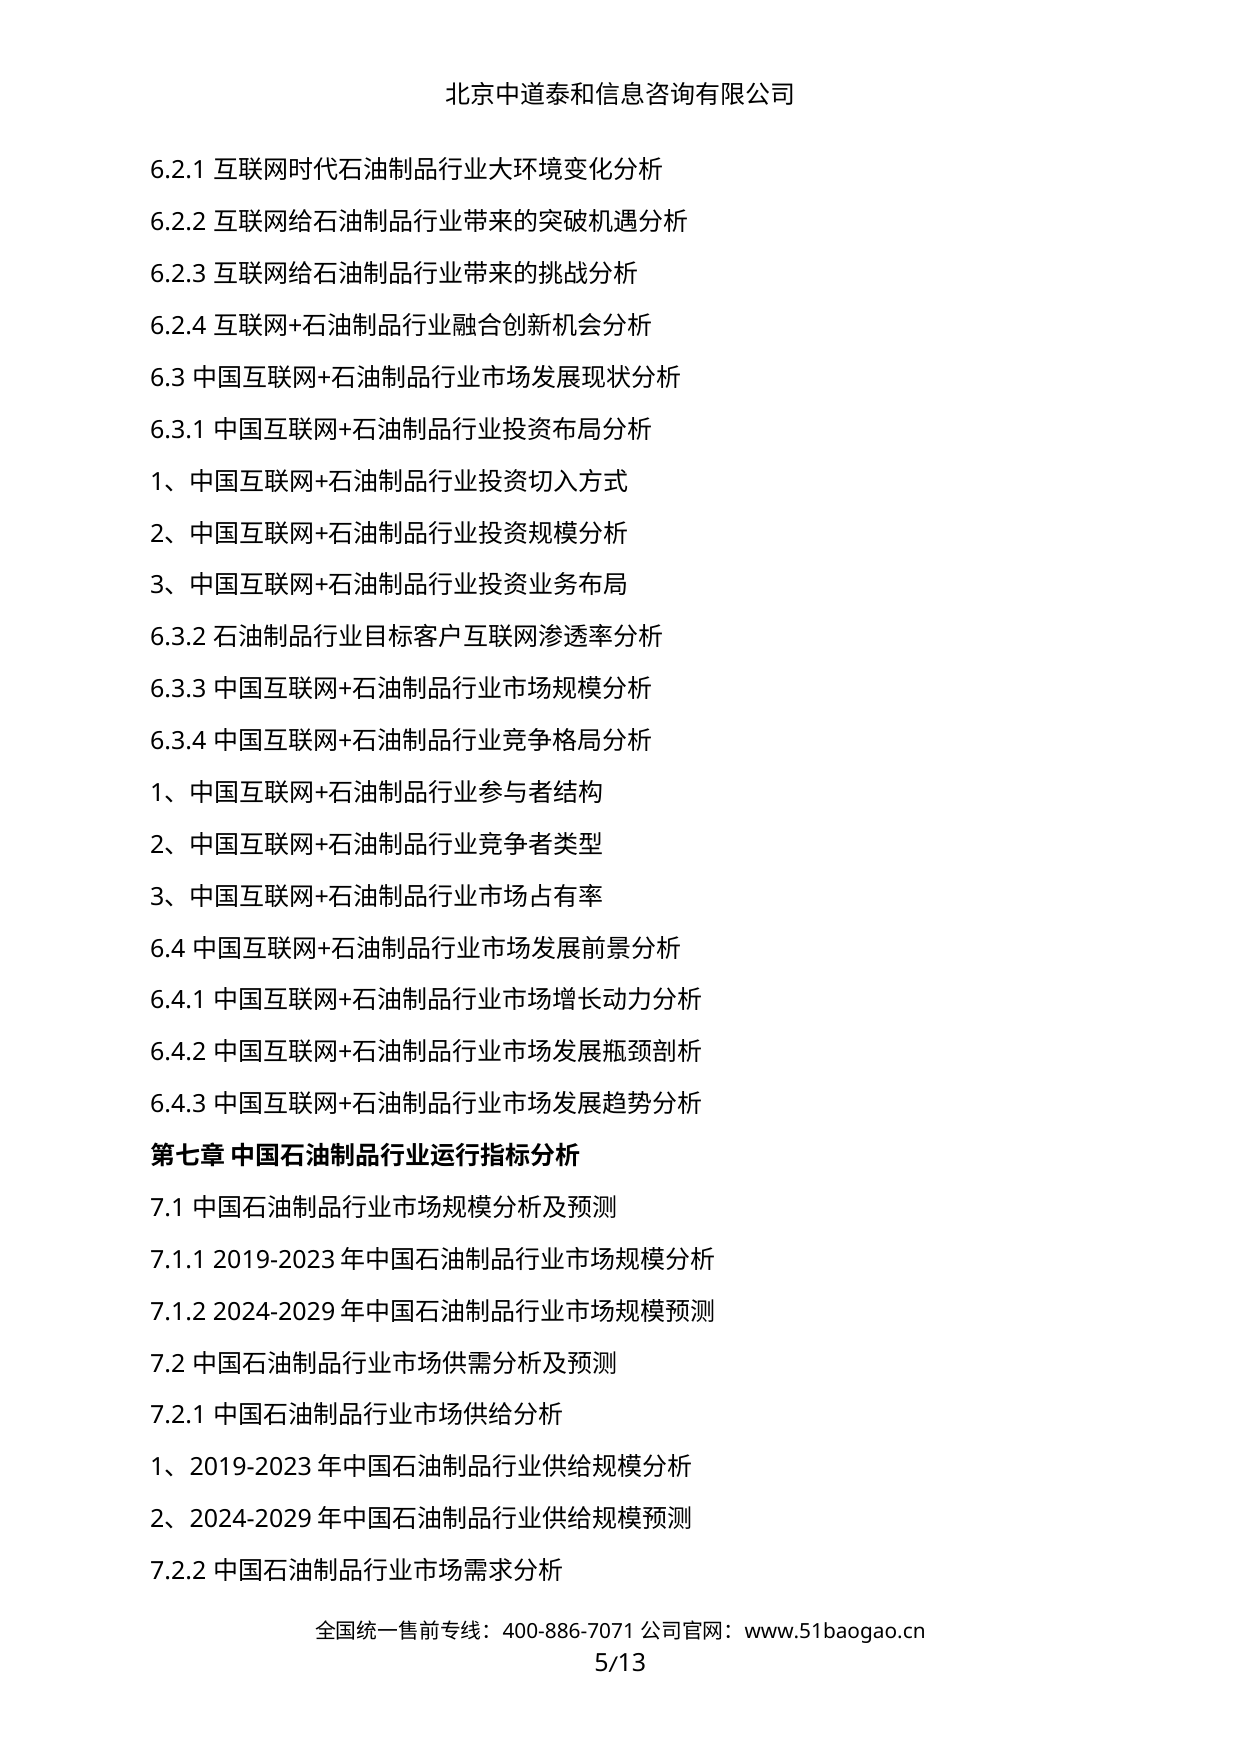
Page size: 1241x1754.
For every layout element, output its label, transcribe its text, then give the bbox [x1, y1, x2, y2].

text 1、中国互联网+石油制品行业投资切入方式 [150, 461, 1090, 497]
text 6.4.3 中国互联网+石油制品行业市场发展趋势分析 [150, 1084, 1090, 1120]
text 7.1 中国石油制品行业市场规模分析及预测 [150, 1187, 1090, 1224]
text 3、中国互联网+石油制品行业市场占有率 [150, 876, 1090, 912]
text 6.3.1 中国互联网+石油制品行业投资布局分析 [150, 409, 1090, 446]
text 2、中国互联网+石油制品行业竞争者类型 [150, 824, 1090, 861]
text 6.2.3 互联网给石油制品行业带来的挑战分析 [150, 254, 1090, 290]
text 2、2024-2029年中国石油制品行业供给规模预测 [150, 1499, 1090, 1535]
text 2、中国互联网+石油制品行业投资规模分析 [150, 513, 1090, 549]
text 6.3.3 中国互联网+石油制品行业市场规模分析 [150, 669, 1090, 705]
text 6.4 中国互联网+石油制品行业市场发展前景分析 [150, 928, 1090, 964]
text 6.3.4 中国互联网+石油制品行业竞争格局分析 [150, 721, 1090, 757]
text 6.2.4 互联网+石油制品行业融合创新机会分析 [150, 306, 1090, 342]
text 7.2.2 中国石油制品行业市场需求分析 [150, 1551, 1090, 1587]
text 7.1.1 2019-2023年中国石油制品行业市场规模分析 [150, 1239, 1090, 1276]
text 7.1.2 2024-2029年中国石油制品行业市场规模预测 [150, 1291, 1090, 1327]
text 7.2.1 中国石油制品行业市场供给分析 [150, 1395, 1090, 1431]
text 1、中国互联网+石油制品行业参与者结构 [150, 772, 1090, 809]
text 第七章 中国石油制品行业运行指标分析 [150, 1136, 1090, 1172]
text 6.4.2 中国互联网+石油制品行业市场发展瓶颈剖析 [150, 1032, 1090, 1068]
text 7.2 中国石油制品行业市场供需分析及预测 [150, 1343, 1090, 1379]
text 6.4.1 中国互联网+石油制品行业市场增长动力分析 [150, 980, 1090, 1016]
text 6.3 中国互联网+石油制品行业市场发展现状分析 [150, 357, 1090, 394]
text 6.2.1 互联网时代石油制品行业大环境变化分析 [150, 150, 1090, 186]
text 1、2019-2023年中国石油制品行业供给规模分析 [150, 1447, 1090, 1483]
text 3、中国互联网+石油制品行业投资业务布局 [150, 565, 1090, 601]
text 6.2.2 互联网给石油制品行业带来的突破机遇分析 [150, 202, 1090, 238]
text 6.3.2 石油制品行业目标客户互联网渗透率分析 [150, 617, 1090, 653]
